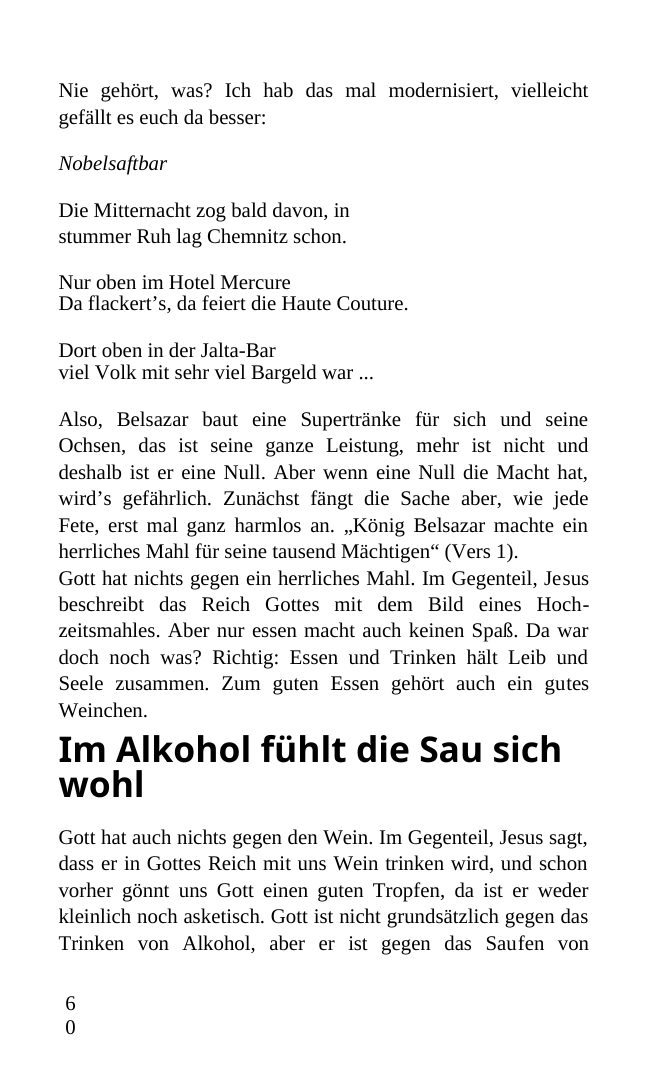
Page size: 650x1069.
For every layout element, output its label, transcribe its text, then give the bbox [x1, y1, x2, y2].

text Nur oben im Hotel Mercure [58, 272, 589, 293]
text Dort oben in der Jalta-Bar [58, 341, 589, 362]
text viel Volk mit sehr viel Bargeld war ... [58, 363, 589, 383]
subtitle Im Alkohol fühlt die Sau sich wohl [58, 734, 589, 805]
text Nobelsaftbar [58, 154, 589, 175]
text Da flackert’s, da feiert die Haute Couture. [58, 294, 589, 315]
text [58, 823, 589, 955]
text Gott hat nichts gegen ein herrliches Mahl. Im Gegenteil, Jesus beschreibt das Reich Gottes mit dem Bild eines Hochzeitsmahles. Aber nur essen macht auch keinen Spaß. Da war doch noch was? Richtig: Essen und Trinken hält Leib und Seele zusammen. Zum guten Essen gehört auch ein gutes Weinchen. [58, 564, 589, 722]
text Also, Belsazar baut eine Supertränke für sich und seine Ochsen, das ist seine ganze Leistung, mehr ist nicht und deshalb ist er eine Null. Aber wenn eine Null die Macht hat, wird’s gefährlich. Zunächst fängt die Sache aber, wie jede Fete, erst mal ganz harmlos an. „König Belsazar machte ein herrliches Mahl für seine tausend Mächtigen“ (Vers 1). [58, 405, 589, 564]
text Nie gehört, was? Ich hab das mal modernisiert, vielleicht gefällt es euch da besser: [58, 76, 589, 130]
text Die Mitternacht zog bald davon, in stummer Ruh lag Chemnitz schon. [58, 196, 389, 249]
